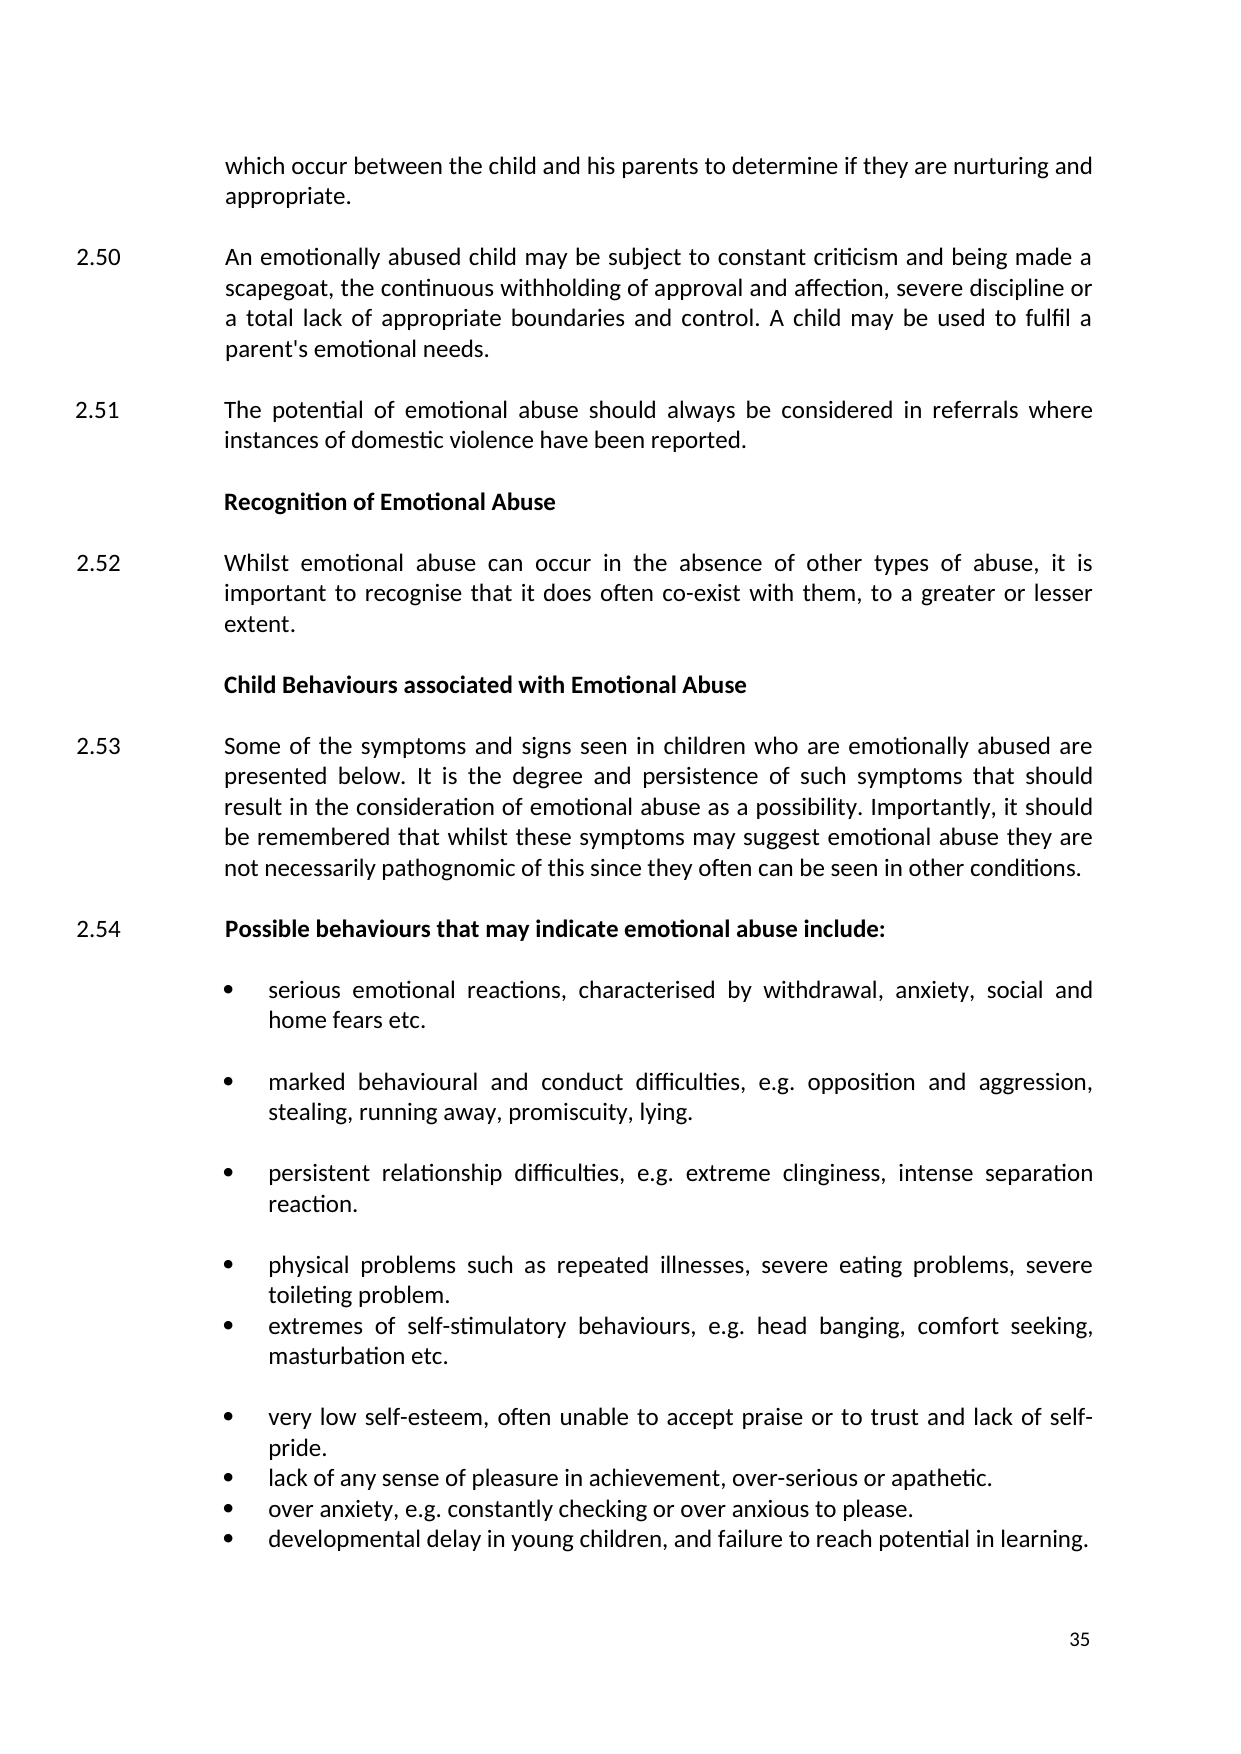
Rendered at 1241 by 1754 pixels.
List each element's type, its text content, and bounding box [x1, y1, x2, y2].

text 2.53 Some of the symptoms and signs seen in children who are emotionally abused are presented below. It is the degree and persistence of such symptoms that should result in the consideration of emotional abuse as a possibility. Importantly, it should be remembered that whilst these symptoms may suggest emotional abuse they are not necessarily pathognomic of this since they often can be seen in other conditions. [76, 730, 1094, 882]
text 2.54 Possible behaviours that may indicate emotional abuse include: [76, 913, 1094, 943]
list lack of any sense of pleasure in achievement, over-serious or apathetic. [224, 1462, 1094, 1493]
list developmental delay in young children, and failure to reach potential in learning. [224, 1523, 1094, 1554]
list over anxiety, e.g. constantly checking or over anxious to please. [224, 1493, 1094, 1523]
text Recognition of Emotional Abuse [150, 486, 1094, 516]
text Child Behaviours associated with Emotional Abuse [150, 669, 1094, 699]
list persistent relationship difficulties, e.g. extreme clinginess, intense separation reaction. [224, 1157, 1094, 1218]
list serious emotional reactions, characterised by withdrawal, anxiety, social and home fears etc. [224, 974, 1094, 1035]
list physical problems such as repeated illnesses, severe eating problems, severe toileting problem. [224, 1249, 1094, 1310]
text 2.52 Whilst emotional abuse can occur in the absence of other types of abuse, it is important to recognise that it does often co-exist with them, to a greater or lesser extent. [76, 547, 1094, 638]
list marked behavioural and conduct difficulties, e.g. opposition and aggression, stealing, running away, promiscuity, lying. [224, 1066, 1094, 1127]
list extremes of self-stimulatory behaviours, e.g. head banging, comfort seeking, masturbation etc. [224, 1310, 1094, 1371]
text 2.51 The potential of emotional abuse should always be considered in referrals where instances of domestic violence have been reported. [75, 394, 1094, 455]
text 2.50 An emotionally abused child may be subject to constant criticism and being made a scapegoat, the continuous withholding of approval and affection, severe discipline or a total lack of appropriate boundaries and control. A child may be used to fulfil a parent's emotional needs. [76, 242, 1094, 364]
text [76, 150, 1094, 211]
list very low self-esteem, often unable to accept praise or to trust and lack of self-pride. [224, 1401, 1094, 1462]
